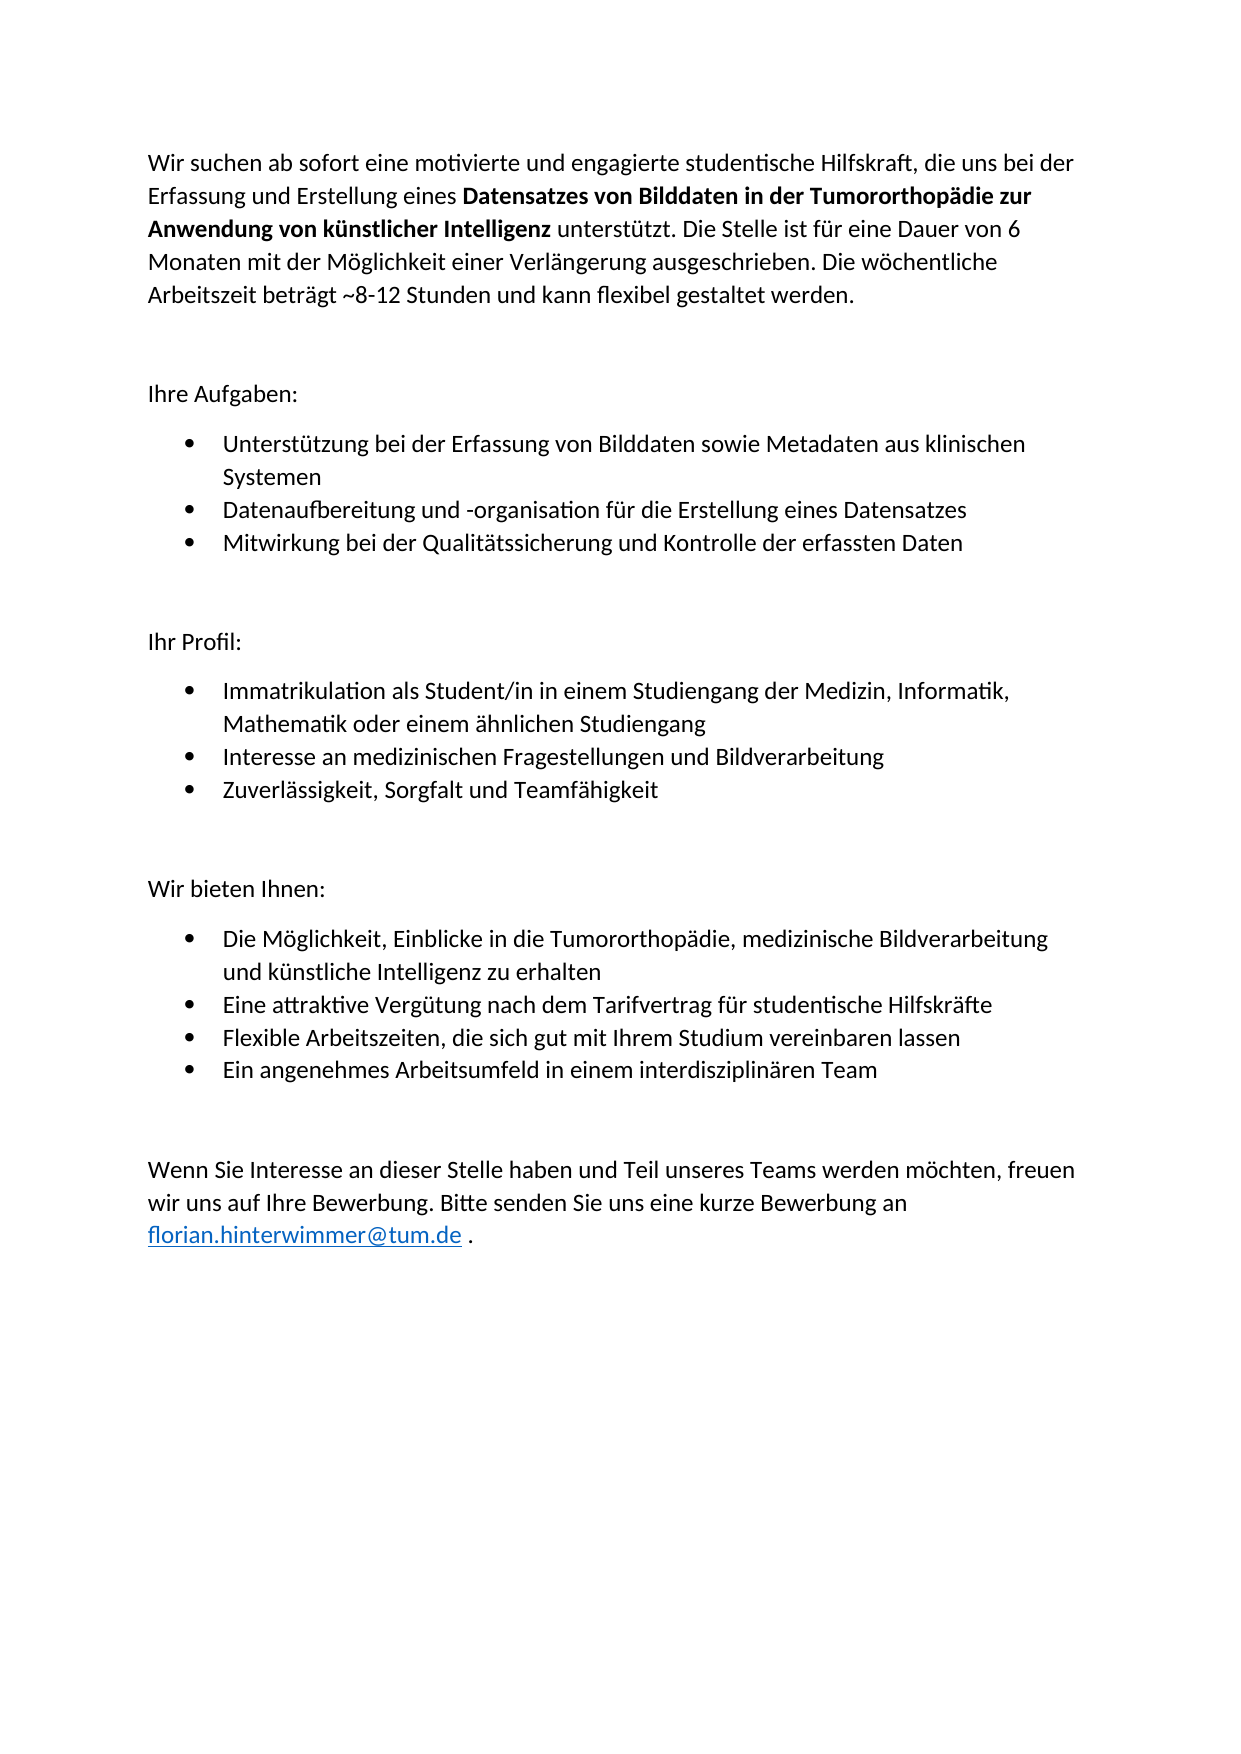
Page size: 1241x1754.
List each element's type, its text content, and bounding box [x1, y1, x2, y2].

text Wir bieten Ihnen: [148, 873, 1093, 904]
list Datenaufbereitung und -organisation für die Erstellung eines Datensatzes [185, 494, 1093, 524]
list Unterstützung bei der Erfassung von Bilddaten sowie Metadaten aus klinischen Systemen [185, 428, 1093, 491]
text Ihre Aufgaben: [148, 378, 1093, 409]
list Flexible Arbeitszeiten, die sich gut mit Ihrem Studium vereinbaren lassen [185, 1022, 1093, 1052]
text Wenn Sie Interesse an dieser Stelle haben und Teil unseres Teams werden möchten, freuen wir uns auf Ihre Bewerbung. Bitte senden Sie uns eine kurze Bewerbung an florian.hinterwimmer@tum.de . [148, 1154, 1093, 1250]
list Eine attraktive Vergütung nach dem Tarifvertrag für studentische Hilfskräfte [185, 989, 1093, 1019]
list Ein angenehmes Arbeitsumfeld in einem interdisziplinären Team [185, 1055, 1093, 1085]
list Zuverlässigkeit, Sorgfalt und Teamfähigkeit [185, 774, 1093, 805]
list Immatrikulation als Student/in in einem Studiengang der Medizin, Informatik, Mathematik oder einem ähnlichen Studiengang [185, 676, 1093, 739]
text Ihr Profil: [148, 626, 1093, 656]
list Interesse an medizinischen Fragestellungen und Bildverarbeitung [185, 741, 1093, 772]
list Mitwirkung bei der Qualitätssicherung und Kontrolle der erfassten Daten [185, 527, 1093, 557]
text Wir suchen ab sofort eine motivierte und engagierte studentische Hilfskraft, die uns bei der Erfassung und Erstellung eines Datensatzes von Bilddaten in der Tumororthopädie zur Anwendung von künstlicher Intelligenz unterstützt. Die Stelle ist für eine Dauer von 6 Monaten mit der Möglichkeit einer Verlängerung ausgeschrieben. Die wöchentliche Arbeitszeit beträgt ~8-12 Stunden und kann flexibel gestaltet werden. [148, 148, 1093, 310]
list Die Möglichkeit, Einblicke in die Tumororthopädie, medizinische Bildverarbeitung und künstliche Intelligenz zu erhalten [185, 923, 1093, 986]
